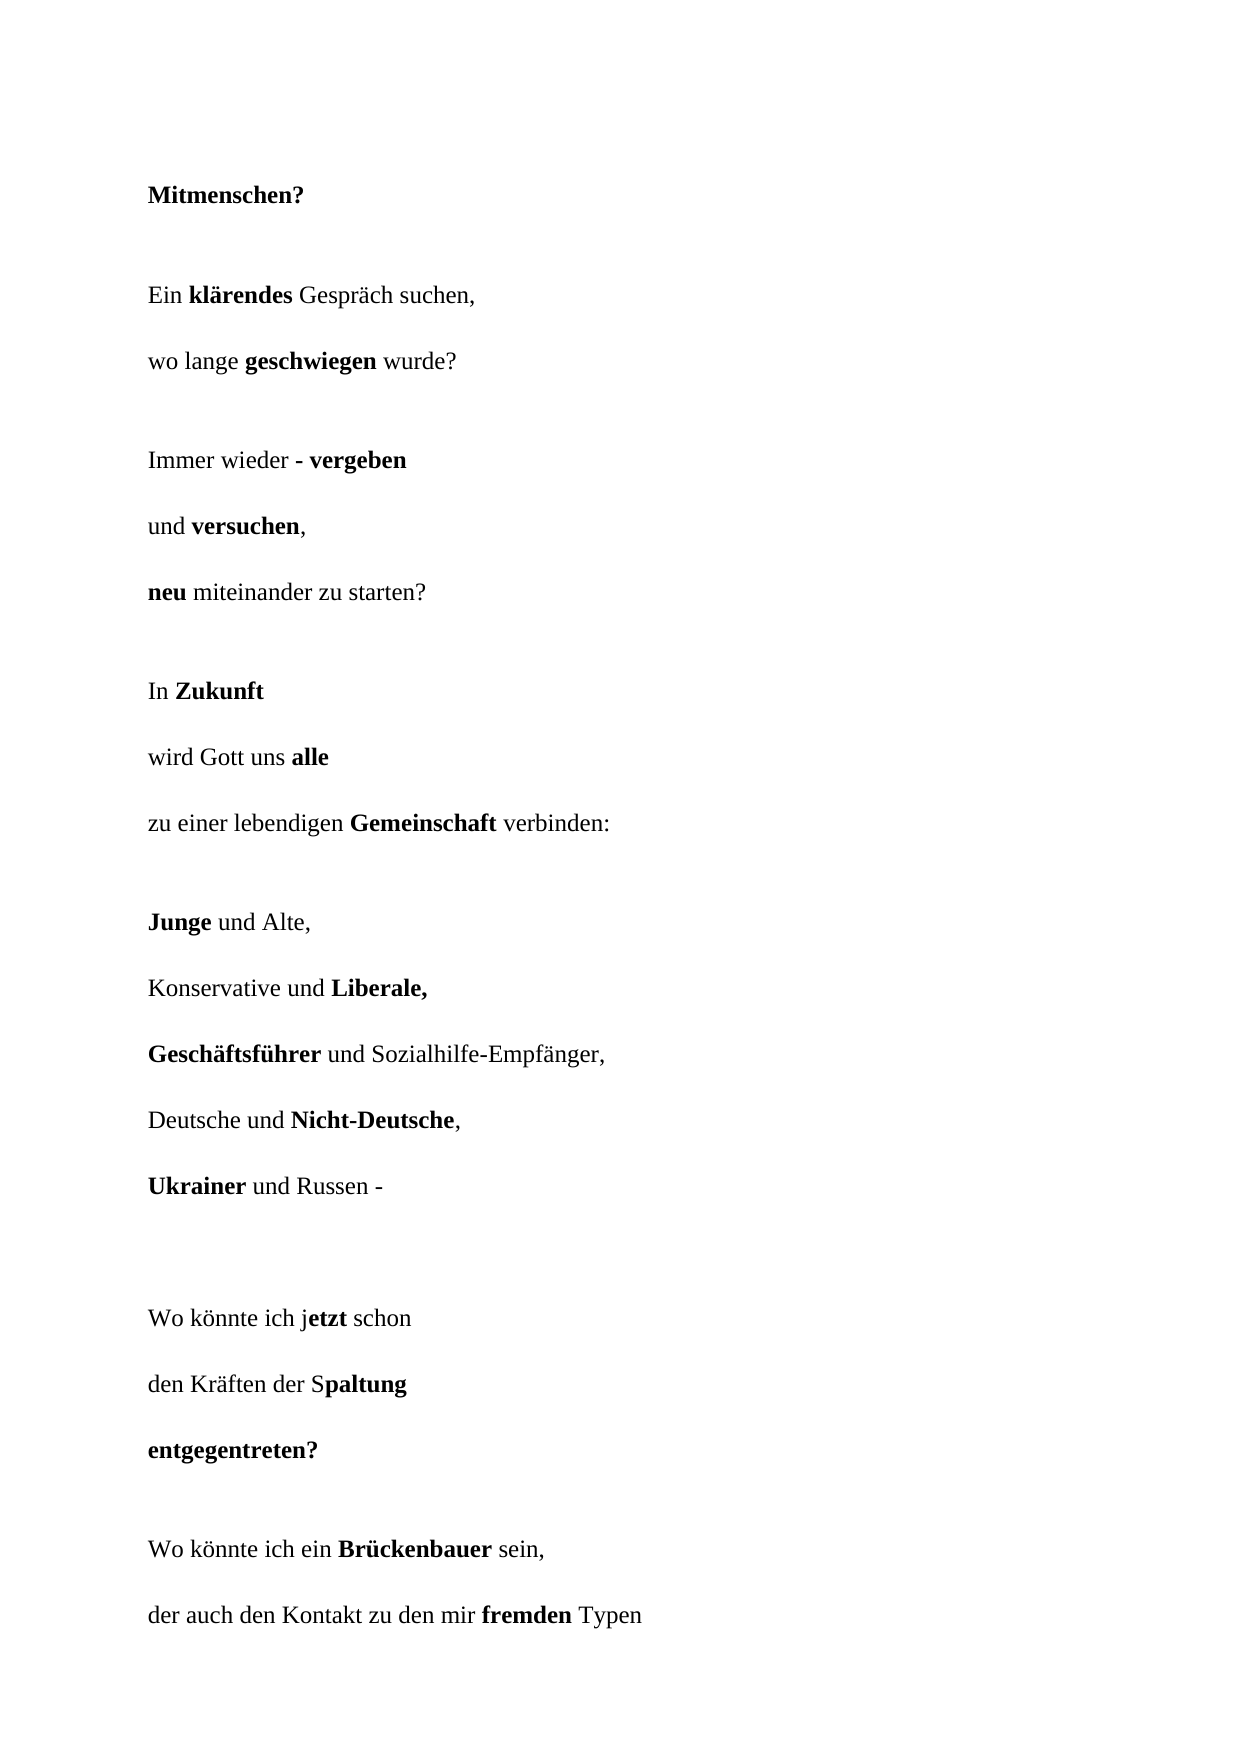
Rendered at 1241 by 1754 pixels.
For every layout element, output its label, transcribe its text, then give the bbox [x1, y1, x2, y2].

text Junge und Alte, [148, 907, 1093, 936]
text neu miteinander zu starten? [148, 577, 1093, 606]
text Wo könnte ich jetzt schon [148, 1303, 1093, 1332]
text Geschäftsführer und Sozialhilfe-Empfänger, [148, 1039, 1093, 1068]
text Ein klärendes Gespräch suchen, [148, 280, 1093, 308]
text und versuchen, [148, 511, 1093, 539]
text In Zukunft [148, 676, 1093, 705]
text Wo könnte ich ein Brückenbauer sein, [148, 1534, 1093, 1563]
text wo lange geschwiegen wurde? [148, 346, 1093, 374]
text Mitmenschen? [148, 181, 1093, 209]
text zu einer lebendigen Gemeinschaft verbinden: [148, 808, 1093, 837]
text Ukrainer und Russen - [148, 1171, 1093, 1200]
text Immer wieder - vergeben [148, 445, 1093, 473]
text der auch den Kontakt zu den mir fremden Typen [148, 1601, 1093, 1629]
text Deutsche und Nicht-Deutsche, [148, 1105, 1093, 1134]
text Konservative und Liberale, [148, 973, 1093, 1002]
text wird Gott uns alle [148, 742, 1093, 771]
text den Kräften der Spaltung [148, 1369, 1093, 1398]
text entgegentreten? [148, 1435, 1093, 1464]
